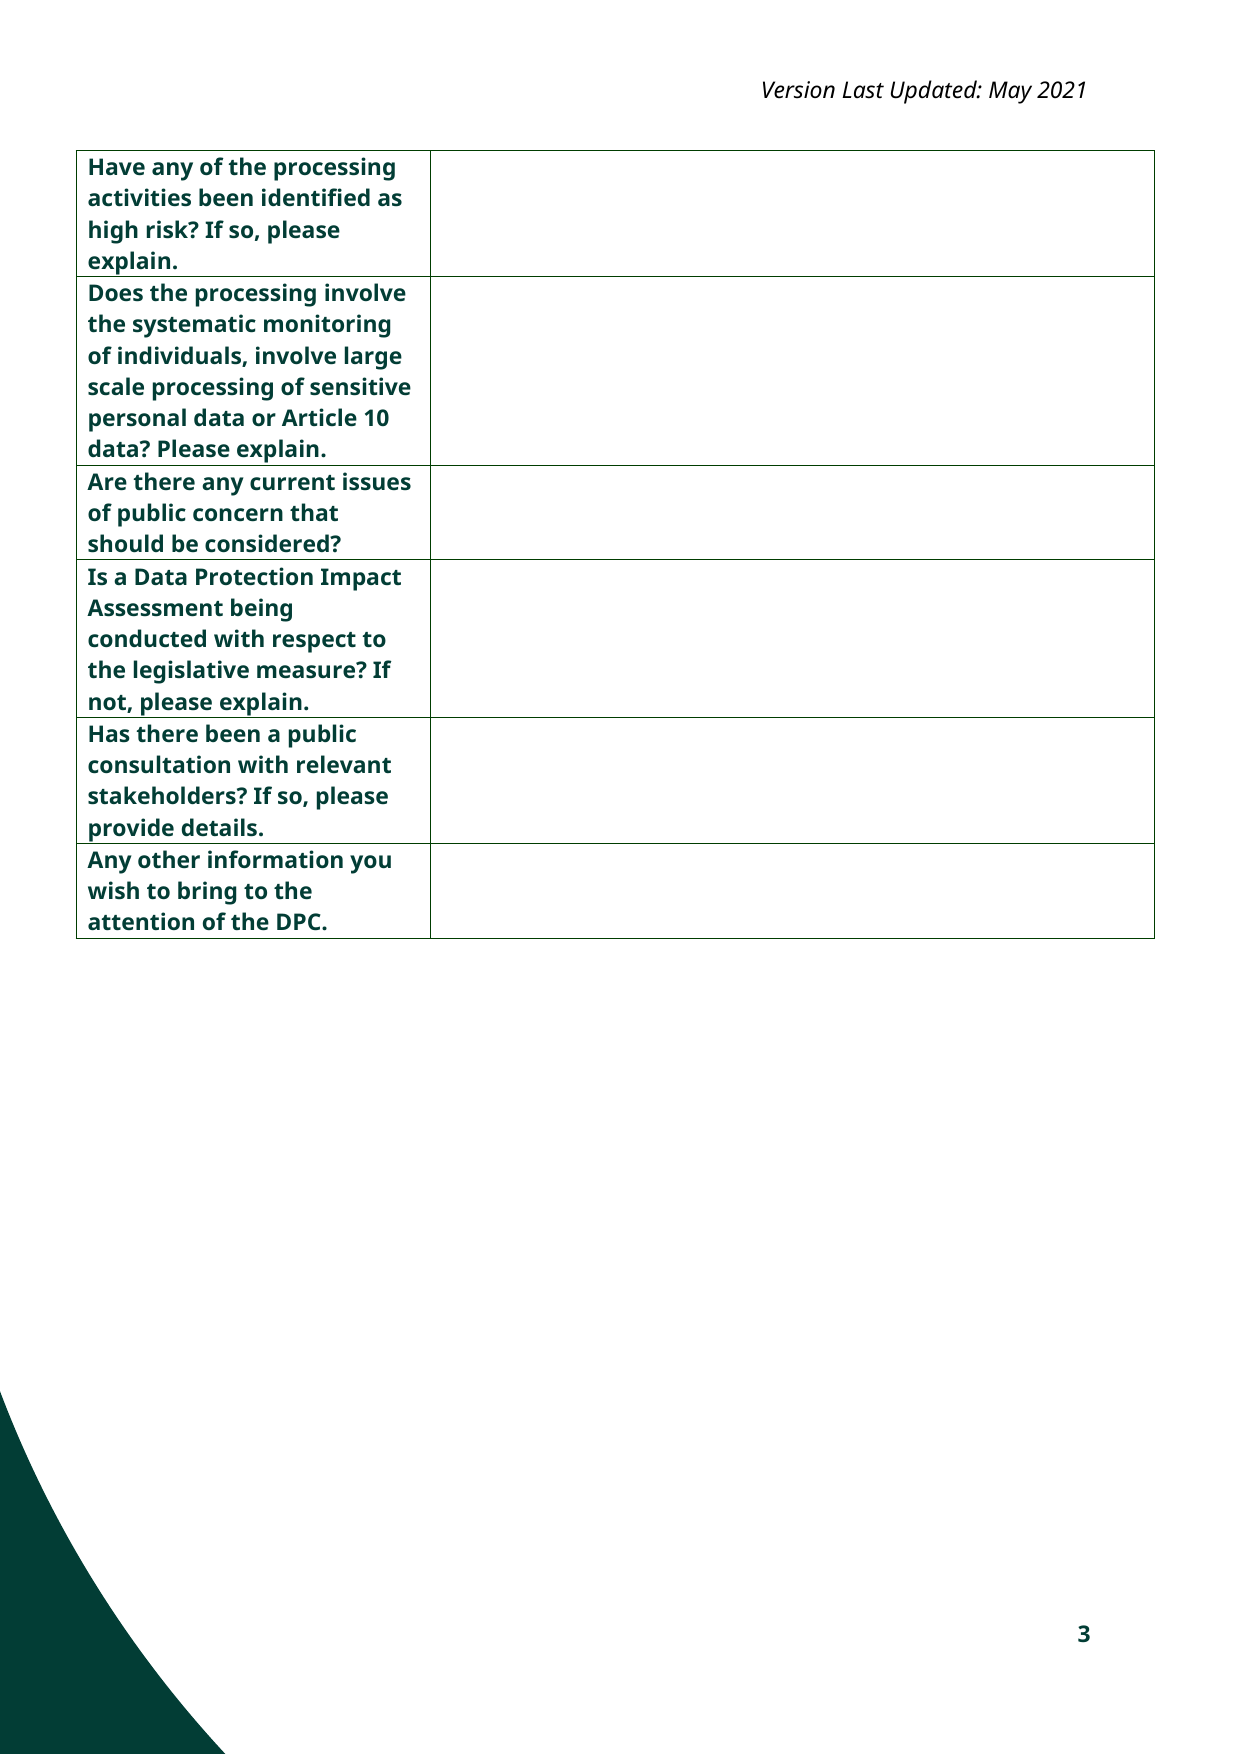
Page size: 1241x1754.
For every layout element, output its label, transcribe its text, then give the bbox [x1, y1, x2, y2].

table_cell Any other information you wish to bring to the attention of the DPC. [77, 844, 430, 937]
table_cell [431, 718, 1154, 843]
table_cell [431, 844, 1154, 937]
table_cell [431, 277, 1154, 464]
table_cell Is a Data Protection Impact Assessment being conducted with respect to the legislative measure? If not, please explain. [77, 560, 430, 717]
table_cell [431, 560, 1154, 717]
table_cell Has there been a public consultation with relevant stakeholders? If so, please provide details. [77, 718, 430, 843]
table_cell Are there any current issues of public concern that should be considered? [77, 466, 430, 559]
table_cell [431, 151, 1154, 276]
table_cell Have any of the processing activities been identified as high risk? If so, please explain. [77, 151, 430, 276]
table_cell [431, 466, 1154, 559]
table_cell Does the processing involve the systematic monitoring of individuals, involve large scale processing of sensitive personal data or Article 10 data? Please explain. [77, 277, 430, 464]
